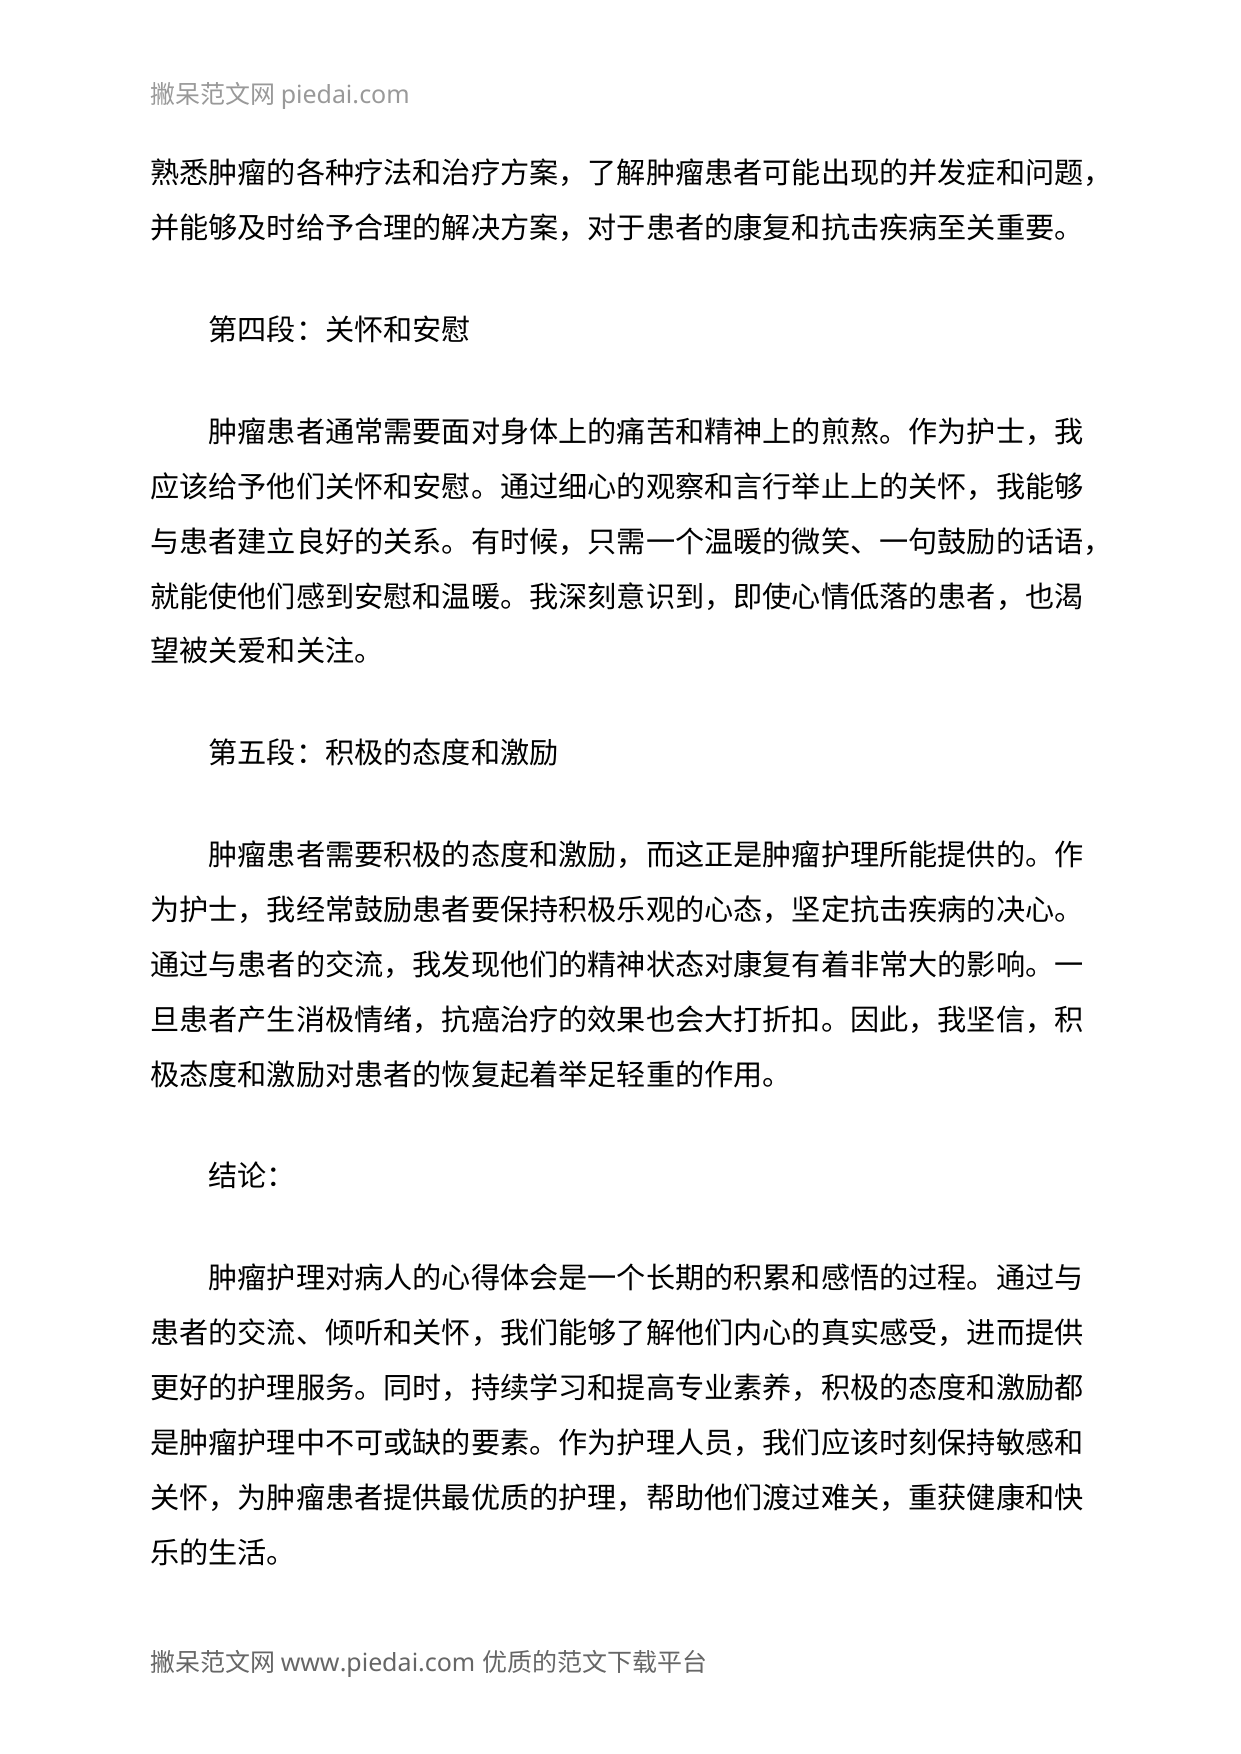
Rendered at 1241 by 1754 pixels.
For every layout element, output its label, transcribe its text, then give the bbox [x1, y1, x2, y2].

text 第四段：关怀和安慰 [150, 307, 1090, 349]
text 肿瘤患者通常需要面对身体上的痛苦和精神上的煎熬。作为护士，我应该给予他们关怀和安慰。通过细心的观察和言行举止上的关怀，我能够与患者建立良好的关系。有时候，只需一个温暖的微笑、一句鼓励的话语，就能使他们感到安慰和温暖。我深刻意识到，即使心情低落的患者，也渴望被关爱和关注。 [150, 408, 1090, 670]
text 肿瘤患者需要积极的态度和激励，而这正是肿瘤护理所能提供的。作为护士，我经常鼓励患者要保持积极乐观的心态，坚定抗击疾病的决心。通过与患者的交流，我发现他们的精神状态对康复有着非常大的影响。一旦患者产生消极情绪，抗癌治疗的效果也会大打折扣。因此，我坚信，积极态度和激励对患者的恢复起着举足轻重的作用。 [150, 832, 1090, 1093]
text 肿瘤护理对病人的心得体会是一个长期的积累和感悟的过程。通过与患者的交流、倾听和关怀，我们能够了解他们内心的真实感受，进而提供更好的护理服务。同时，持续学习和提高专业素养，积极的态度和激励都是肿瘤护理中不可或缺的要素。作为护理人员，我们应该时刻保持敏感和关怀，为肿瘤患者提供最优质的护理，帮助他们渡过难关，重获健康和快乐的生活。 [150, 1255, 1090, 1571]
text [150, 150, 1090, 247]
text 第五段：积极的态度和激励 [150, 730, 1090, 772]
text 结论： [150, 1153, 1090, 1195]
